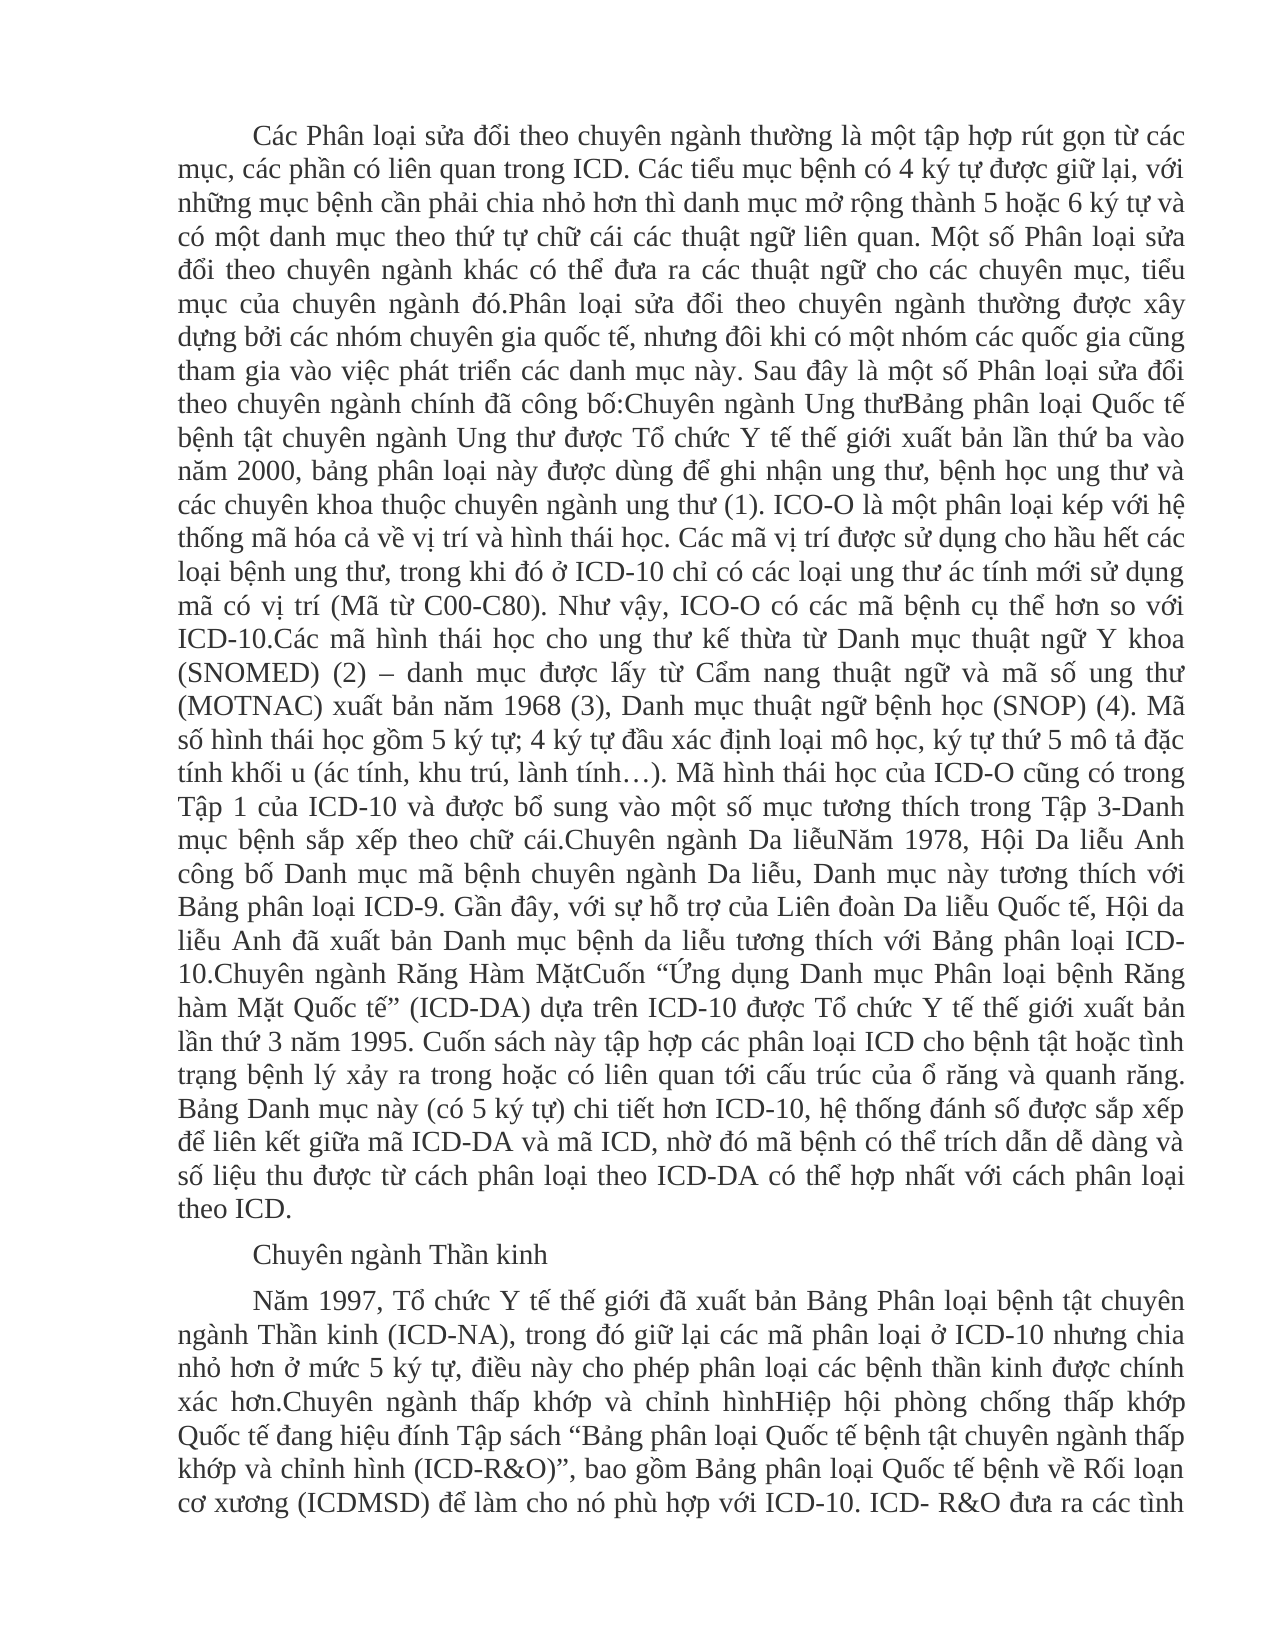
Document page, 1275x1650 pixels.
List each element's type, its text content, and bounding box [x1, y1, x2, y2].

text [177, 1283, 1186, 1518]
text Các Phân loại sửa đổi theo chuyên ngành thường là một tập hợp rút gọn từ các mục, các phần có liên quan trong ICD. Các tiểu mục bệnh có 4 ký tự được giữ lại, với những mục bệnh cần phải chia nhỏ hơn thì danh mục mở rộng thành 5 hoặc 6 ký tự và có một danh mục theo thứ tự chữ cái các thuật ngữ liên quan. Một số Phân loại sửa đổi theo chuyên ngành khác có thể đưa ra các thuật ngữ cho các chuyên mục, tiểu mục của chuyên ngành đó.Phân loại sửa đổi theo chuyên ngành thường được xây dựng bởi các nhóm chuyên gia quốc tế, nhưng đôi khi có một nhóm các quốc gia cũng tham gia vào việc phát triển các danh mục này. Sau đây là một số Phân loại sửa đổi theo chuyên ngành chính đã công bố:Chuyên ngành Ung thưBảng phân loại Quốc tế bệnh tật chuyên ngành Ung thư được Tổ chức Y tế thế giới xuất bản lần thứ ba vào năm 2000, bảng phân loại này được dùng để ghi nhận ung thư, bệnh học ung thư và các chuyên khoa thuộc chuyên ngành ung thư (1). ICO-O là một phân loại kép với hệ thống mã hóa cả về vị trí và hình thái học. Các mã vị trí được sử dụng cho hầu hết các loại bệnh ung thư, trong khi đó ở ICD-10 chỉ có các loại ung thư ác tính mới sử dụng mã có vị trí (Mã từ C00-C80). Như vậy, ICO-O có các mã bệnh cụ thể hơn so với ICD-10.Các mã hình thái học cho ung thư kế thừa từ Danh mục thuật ngữ Y khoa (SNOMED) (2) – danh mục được lấy từ Cẩm nang thuật ngữ và mã số ung thư (MOTNAC) xuất bản năm 1968 (3), Danh mục thuật ngữ bệnh học (SNOP) (4). Mã số hình thái học gồm 5 ký tự; 4 ký tự đầu xác định loại mô học, ký tự thứ 5 mô tả đặc tính khối u (ác tính, khu trú, lành tính…). Mã hình thái học của ICD-O cũng có trong Tập 1 của ICD-10 và được bổ sung vào một số mục tương thích trong Tập 3-Danh mục bệnh sắp xếp theo chữ cái.Chuyên ngành Da liễuNăm 1978, Hội Da liễu Anh công bố Danh mục mã bệnh chuyên ngành Da liễu, Danh mục này tương thích với Bảng phân loại ICD-9. Gần đây, với sự hỗ trợ của Liên đoàn Da liễu Quốc tế, Hội da liễu Anh đã xuất bản Danh mục bệnh da liễu tương thích với Bảng phân loại ICD-10.Chuyên ngành Răng Hàm MặtCuốn “Ứng dụng Danh mục Phân loại bệnh Răng hàm Mặt Quốc tế” (ICD-DA) dựa trên ICD-10 được Tổ chức Y tế thế giới xuất bản lần thứ 3 năm 1995. Cuốn sách này tập hợp các phân loại ICD cho bệnh tật hoặc tình trạng bệnh lý xảy ra trong hoặc có liên quan tới cấu trúc của ổ răng và quanh răng. Bảng Danh mục này (có 5 ký tự) chi tiết hơn ICD-10, hệ thống đánh số được sắp xếp để liên kết giữa mã ICD-DA và mã ICD, nhờ đó mã bệnh có thể trích dẫn dễ dàng và số liệu thu được từ cách phân loại theo ICD-DA có thể hợp nhất với cách phân loại theo ICD. [177, 118, 1186, 1225]
text Chuyên ngành Thần kinh [177, 1237, 1186, 1271]
